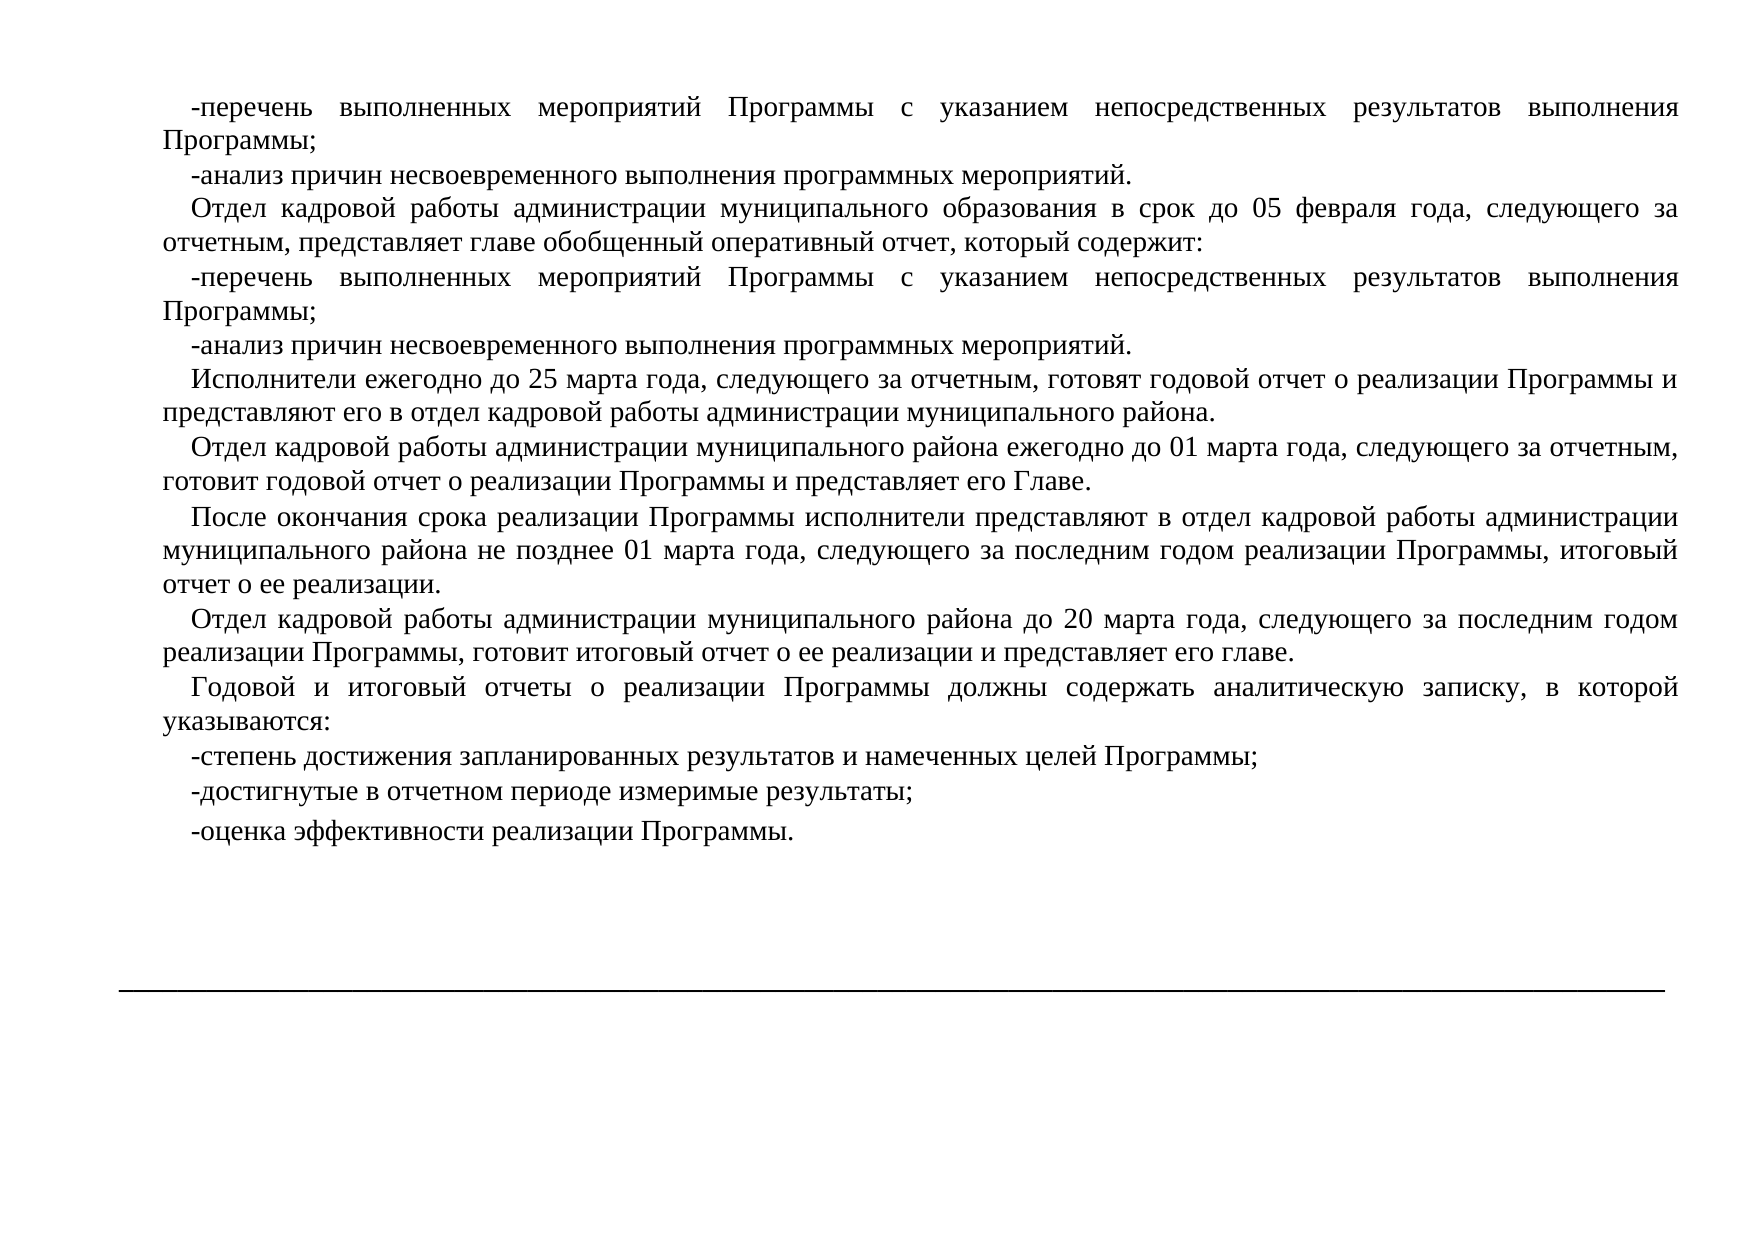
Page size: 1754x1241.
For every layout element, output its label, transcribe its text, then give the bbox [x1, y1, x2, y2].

text Исполнители ежегодно до 25 марта года, следующего за отчетным, готовят годовой отчет о реализации Программы и представляют его в отдел кадровой работы администрации муниципального района. [162, 361, 1680, 428]
text Годовой и итоговый отчеты о реализации Программы должны содержать аналитическую записку, в которой указываются: [162, 669, 1680, 736]
text -оценка эффективности реализации Программы. [162, 813, 1680, 847]
text -перечень выполненных мероприятий Программы с указанием непосредственных результатов выполнения Программы; [162, 259, 1680, 326]
text Отдел кадровой работы администрации муниципального района до 20 марта года, следующего за последним годом реализации Программы, готовит итоговый отчет о ее реализации и представляет его главе. [162, 601, 1680, 668]
text Отдел кадровой работы администрации муниципального образования в срок до 05 февраля года, следующего за отчетным, представляет главе обобщенный оперативный отчет, который содержит: [162, 191, 1680, 258]
text -перечень выполненных мероприятий Программы с указанием непосредственных результатов выполнения Программы; [162, 89, 1680, 156]
text __________________________________________________________________________________________________________ [118, 962, 1665, 995]
text Отдел кадровой работы администрации муниципального района ежегодно до 01 марта года, следующего за отчетным, готовит годовой отчет о реализации Программы и представляет его Главе. [162, 429, 1680, 497]
text -степень достижения запланированных результатов и намеченных целей Программы; [162, 738, 1680, 771]
text -анализ причин несвоевременного выполнения программных мероприятий. [162, 157, 1680, 191]
text -достигнутые в отчетном периоде измеримые результаты; [162, 773, 1680, 807]
text После окончания срока реализации Программы исполнители представляют в отдел кадровой работы администрации муниципального района не позднее 01 марта года, следующего за последним годом реализации Программы, итоговый отчет о ее реализации. [162, 499, 1680, 599]
text -анализ причин несвоевременного выполнения программных мероприятий. [162, 327, 1680, 361]
